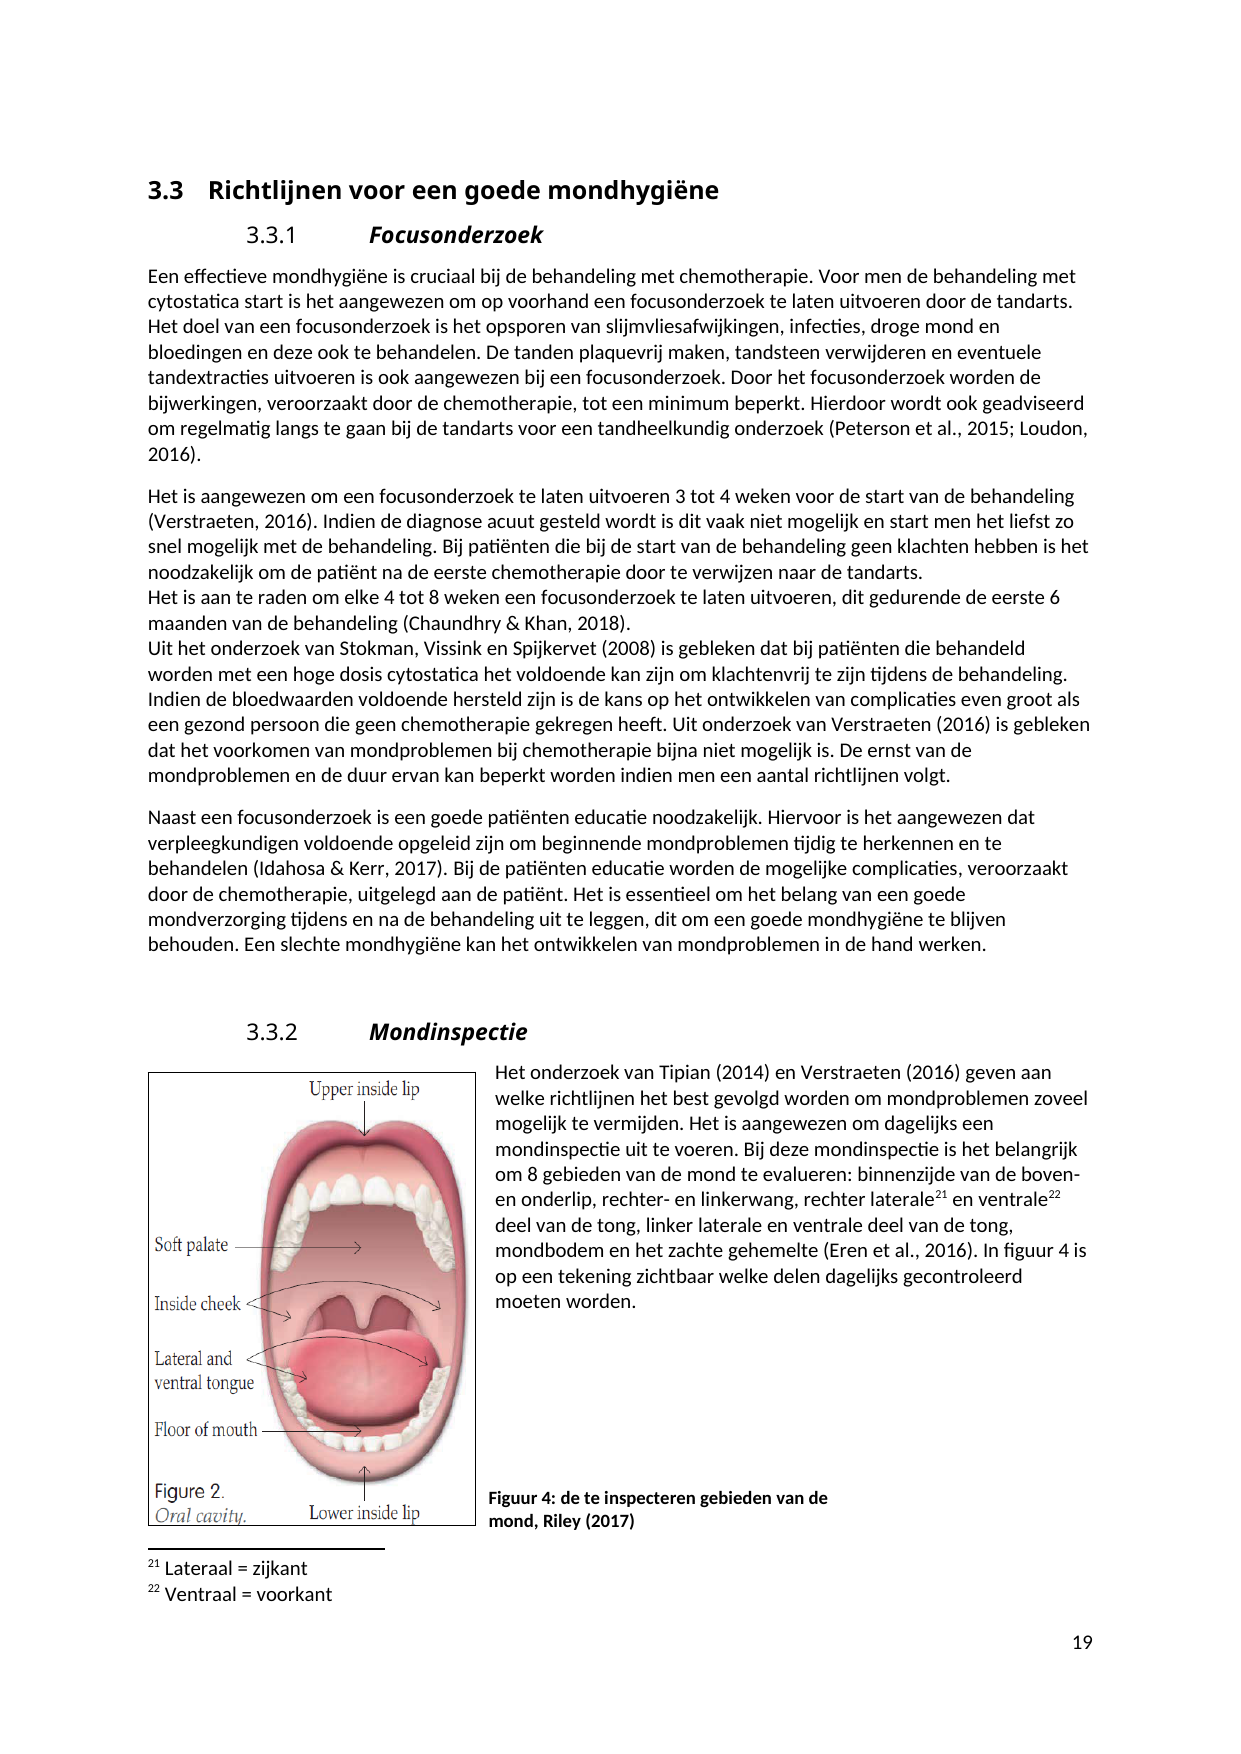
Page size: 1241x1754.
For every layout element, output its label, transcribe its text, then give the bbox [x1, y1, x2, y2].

text Het onderzoek van Tipian (2014) en Verstraeten (2016) geven aan welke richtlijnen het best gevolgd worden om mondproblemen zoveel mogelijk te vermijden. Het is aangewezen om dagelijks een mondinspectie uit te voeren. Bij deze mondinspectie is het belangrijk om 8 gebieden van de mond te evalueren: binnenzijde van de boven- en onderlip, rechter- en linkerwang, rechter laterale en ventrale deel van de tong, linker laterale en ventrale deel van de tong, mondbodem en het zachte gehemelte (Eren et al., 2016). In figuur 4 is op een tekening zichtbaar welke delen dagelijks gecontroleerd moeten worden. [148, 1059, 1093, 1367]
picture [149, 1073, 475, 1525]
subtitle Richtlijnen voor een goede mondhygiëne [148, 173, 1093, 207]
text Een effectieve mondhygiëne is cruciaal bij de behandeling met chemotherapie. Voor men de behandeling met cytostatica start is het aangewezen om op voorhand een focusonderzoek te laten uitvoeren door de tandarts. Het doel van een focusonderzoek is het opsporen van slijmvliesafwijkingen, infecties, droge mond en bloedingen en deze ook te behandelen. De tanden plaquevrij maken, tandsteen verwijderen en eventuele tandextracties uitvoeren is ook aangewezen bij een focusonderzoek. Door het focusonderzoek worden de bijwerkingen, veroorzaakt door de chemotherapie, tot een minimum beperkt. Hierdoor wordt ook geadviseerd om regelmatig langs te gaan bij de tandarts voor een tandheelkundig onderzoek (Peterson et al., 2015; Loudon, 2016). [148, 263, 1093, 466]
text Het is aangewezen om een focusonderzoek te laten uitvoeren 3 tot 4 weken voor de start van de behandeling (Verstraeten, 2016). Indien de diagnose acuut gesteld wordt is dit vaak niet mogelijk en start men het liefst zo snel mogelijk met de behandeling. Bij patiënten die bij de start van de behandeling geen klachten hebben is het noodzakelijk om de patiënt na de eerste chemotherapie door te verwijzen naar de tandarts. Het is aan te raden om elke 4 tot 8 weken een focusonderzoek te laten uitvoeren, dit gedurende de eerste 6 maanden van de behandeling (Chaundhry & Khan, 2018). Uit het onderzoek van Stokman, Vissink en Spijkervet (2008) is gebleken dat bij patiënten die behandeld worden met een hoge dosis cytostatica het voldoende kan zijn om klachtenvrij te zijn tijdens de behandeling. Indien de bloedwaarden voldoende hersteld zijn is de kans op het ontwikkelen van complicaties even groot als een gezond persoon die geen chemotherapie gekregen heeft. Uit onderzoek van Verstraeten (2016) is gebleken dat het voorkomen van mondproblemen bij chemotherapie bijna niet mogelijk is. De ernst van de mondproblemen en de duur ervan kan beperkt worden indien men een aantal richtlijnen volgt. [148, 483, 1093, 788]
subtitle Focusonderzoek [246, 219, 1093, 250]
subtitle Mondinspectie [246, 1016, 1093, 1047]
text Naast een focusonderzoek is een goede patiënten educatie noodzakelijk. Hiervoor is het aangewezen dat verpleegkundigen voldoende opgeleid zijn om beginnende mondproblemen tijdig te herkennen en te behandelen (Idahosa & Kerr, 2017). Bij de patiënten educatie worden de mogelijke complicaties, veroorzaakt door de chemotherapie, uitgelegd aan de patiënt. Het is essentieel om het belang van een goede mondverzorging tijdens en na de behandeling uit te leggen, dit om een goede mondhygiëne te blijven behouden. Een slechte mondhygiëne kan het ontwikkelen van mondproblemen in de hand werken. [148, 804, 1093, 957]
